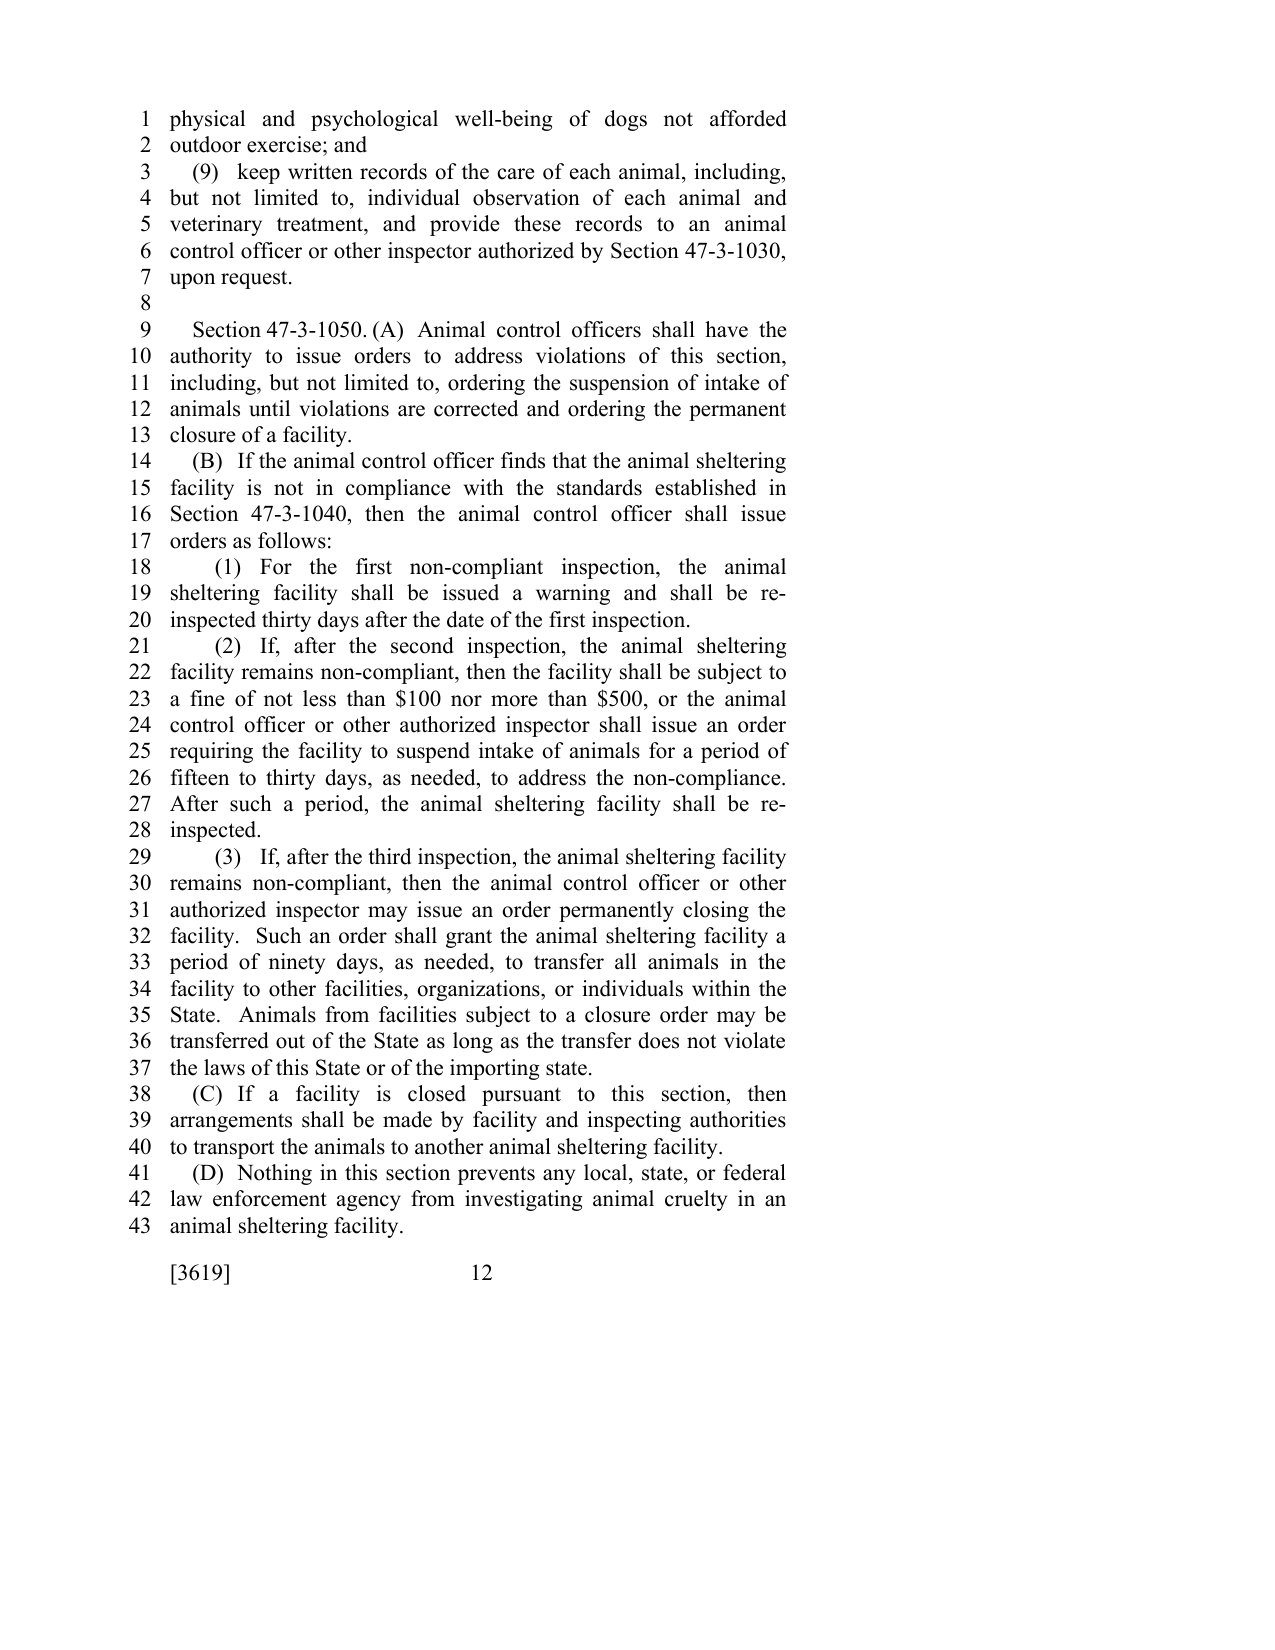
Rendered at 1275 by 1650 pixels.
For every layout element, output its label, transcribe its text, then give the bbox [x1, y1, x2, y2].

text (1) For the first non-compliant inspection, the animal sheltering facility shall be issued a warning and shall be re-inspected thirty days after the date of the first inspection. [169, 553, 787, 632]
text (9) keep written records of the care of each animal, including, but not limited to, individual observation of each animal and veterinary treatment, and provide these records to an animal control officer or other inspector authorized by Section 47-3-1030, upon request. [169, 158, 787, 289]
text (C) If a facility is closed pursuant to this section, then arrangements shall be made by facility and inspecting authorities to transport the animals to another animal sheltering facility. [169, 1080, 787, 1159]
text (B) If the animal control officer finds that the animal sheltering facility is not in compliance with the standards established in Section 47-3-1040, then the animal control officer shall issue orders as follows: [169, 448, 787, 553]
text Section 47-3-1050. (A) Animal control officers shall have the authority to issue orders to address violations of this section, including, but not limited to, ordering the suspension of intake of animals until violations are corrected and ordering the permanent closure of a facility. [169, 316, 787, 448]
text (D) Nothing in this section prevents any local, state, or federal law enforcement agency from investigating animal cruelty in an animal sheltering facility. [169, 1159, 787, 1238]
text (2) If, after the second inspection, the animal sheltering facility remains non-compliant, then the facility shall be subject to a fine of not less than $100 nor more than $500, or the animal control officer or other authorized inspector shall issue an order requiring the facility to suspend intake of animals for a period of fifteen to thirty days, as needed, to address the non-compliance. After such a period, the animal sheltering facility shall be re-inspected. [169, 632, 787, 843]
text (3) If, after the third inspection, the animal sheltering facility remains non-compliant, then the animal control officer or other authorized inspector may issue an order permanently closing the facility. Such an order shall grant the animal sheltering facility a period of ninety days, as needed, to transfer all animals in the facility to other facilities, organizations, or individuals within the State. Animals from facilities subject to a closure order may be transferred out of the State as long as the transfer does not violate the laws of this State or of the importing state. [169, 843, 787, 1080]
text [169, 105, 787, 158]
